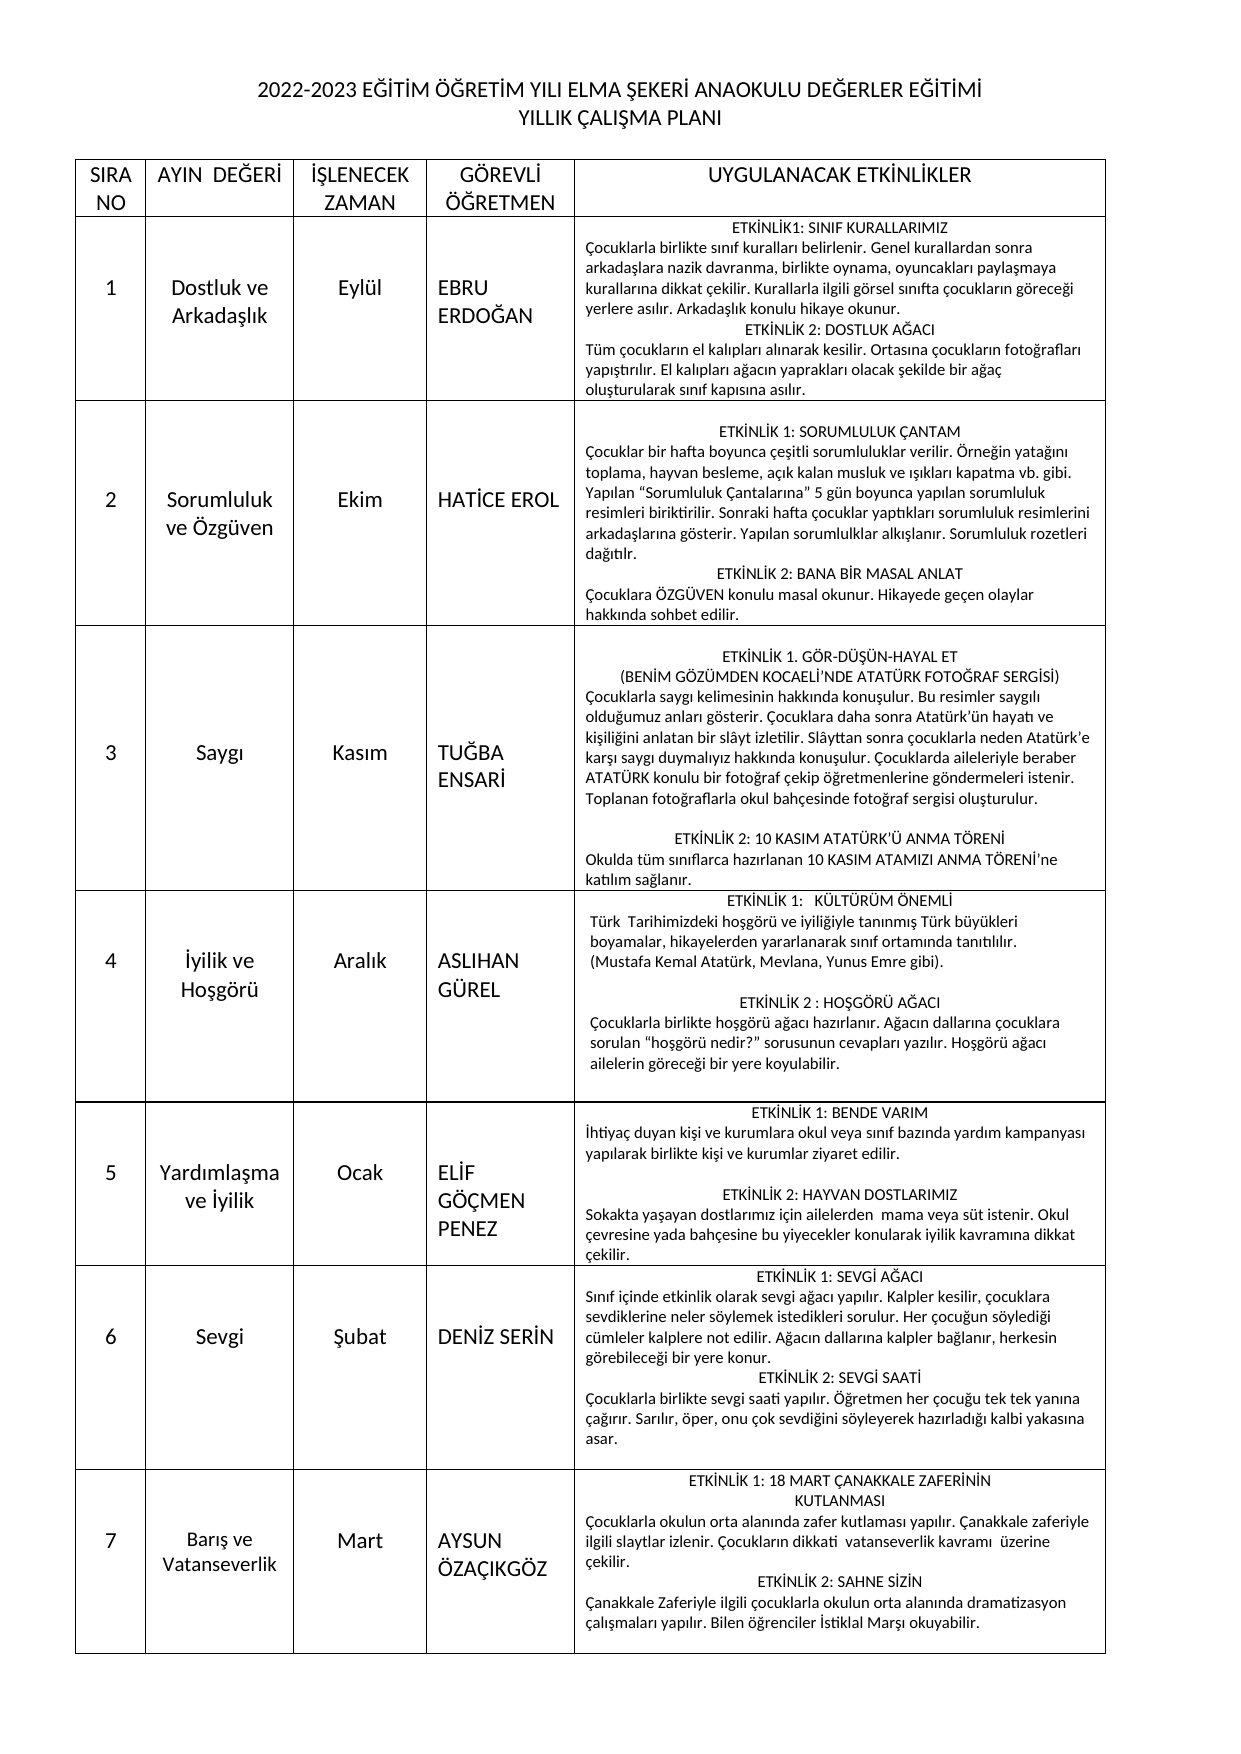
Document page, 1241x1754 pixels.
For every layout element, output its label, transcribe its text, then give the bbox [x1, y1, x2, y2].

table_cell Mart [294, 1470, 426, 1653]
table_header GÖREVLİ ÖĞRETMEN [427, 160, 574, 216]
table_cell ASLIHAN GÜREL [427, 891, 574, 1101]
table_cell Yardımlaşma ve İyilik [146, 1103, 293, 1265]
table_cell 1 [76, 217, 145, 400]
table_cell 2 [76, 401, 145, 624]
table_cell EBRU ERDOĞAN [427, 217, 574, 400]
table_cell Kasım [294, 626, 426, 889]
table_cell ETKİNLİK 1: 18 MART ÇANAKKALE ZAFERİNİN KUTLANMASI Çocuklarla okulun orta alanında zafer kutlaması yapılır. Çanakkale zaferiyle ilgili slaytlar izlenir. Çocukların dikkati vatanseverlik kavramı üzerine çekilir. ETKİNLİK 2: SAHNE SİZİN Çanakkale Zaferiyle ilgili çocuklarla okulun orta alanında dramatizasyon çalışmaları yapılır. Bilen öğrenciler İstiklal Marşı okuyabilir. [575, 1470, 1105, 1653]
table_header AYIN DEĞERİ [146, 160, 293, 216]
table_cell 6 [76, 1266, 145, 1469]
table_cell ETKİNLİK 1: KÜLTÜRÜM ÖNEMLİ Türk Tarihimizdeki hoşgörü ve iyiliğiyle tanınmış Türk büyükleri boyamalar, hikayelerden yararlanarak sınıf ortamında tanıtılılır. (Mustafa Kemal Atatürk, Mevlana, Yunus Emre gibi). ETKİNLİK 2 : HOŞGÖRÜ AĞACI Çocuklarla birlikte hoşgörü ağacı hazırlanır. Ağacın dallarına çocuklara sorulan “hoşgörü nedir?” sorusunun cevapları yazılır. Hoşgörü ağacı ailelerin göreceği bir yere koyulabilir. [575, 891, 1105, 1101]
table_cell Eylül [294, 217, 426, 400]
table_cell ETKİNLİK 1: SEVGİ AĞACI Sınıf içinde etkinlik olarak sevgi ağacı yapılır. Kalpler kesilir, çocuklara sevdiklerine neler söylemek istedikleri sorulur. Her çocuğun söylediği cümleler kalplere not edilir. Ağacın dallarına kalpler bağlanır, herkesin görebileceği bir yere konur. ETKİNLİK 2: SEVGİ SAATİ Çocuklarla birlikte sevgi saati yapılır. Öğretmen her çocuğu tek tek yanına çağırır. Sarılır, öper, onu çok sevdiğini söyleyerek hazırladığı kalbi yakasına asar. [575, 1266, 1105, 1469]
table_cell TUĞBA ENSARİ [427, 626, 574, 889]
table_cell AYSUN ÖZAÇIKGÖZ [427, 1470, 574, 1653]
table_cell Ocak [294, 1103, 426, 1265]
table_cell Barış ve Vatanseverlik [146, 1470, 293, 1653]
table_cell Saygı [146, 626, 293, 889]
table_cell DENİZ SERİN [427, 1266, 574, 1469]
table_cell HATİCE EROL [427, 401, 574, 624]
table_cell Ekim [294, 401, 426, 624]
table_cell Sevgi [146, 1266, 293, 1469]
table_cell ETKİNLİK 1: SORUMLULUK ÇANTAM Çocuklar bir hafta boyunca çeşitli sorumluluklar verilir. Örneğin yatağını toplama, hayvan besleme, açık kalan musluk ve ışıkları kapatma vb. gibi. Yapılan “Sorumluluk Çantalarına” 5 gün boyunca yapılan sorumluluk resimleri biriktirilir. Sonraki hafta çocuklar yaptıkları sorumluluk resimlerini arkadaşlarına gösterir. Yapılan sorumlulklar alkışlanır. Sorumluluk rozetleri dağıtılr. ETKİNLİK 2: BANA BİR MASAL ANLAT Çocuklara ÖZGÜVEN konulu masal okunur. Hikayede geçen olaylar hakkında sohbet edilir. [575, 401, 1105, 624]
table_cell Sorumluluk ve Özgüven [146, 401, 293, 624]
table_cell ETKİNLİK1: SINIF KURALLARIMIZ Çocuklarla birlikte sınıf kuralları belirlenir. Genel kurallardan sonra arkadaşlara nazik davranma, birlikte oynama, oyuncakları paylaşmaya kurallarına dikkat çekilir. Kurallarla ilgili görsel sınıfta çocukların göreceği yerlere asılır. Arkadaşlık konulu hikaye okunur. ETKİNLİK 2: DOSTLUK AĞACI Tüm çocukların el kalıpları alınarak kesilir. Ortasına çocukların fotoğrafları yapıştırılır. El kalıpları ağacın yaprakları olacak şekilde bir ağaç oluşturularak sınıf kapısına asılır. [575, 217, 1105, 400]
table_cell İyilik ve Hoşgörü [146, 891, 293, 1101]
table_header İŞLENECEK ZAMAN [294, 160, 426, 216]
text YILLIK ÇALIŞMA PLANI [75, 103, 1165, 131]
table_cell 4 [76, 891, 145, 1101]
table_cell ETKİNLİK 1: BENDE VARIM İhtiyaç duyan kişi ve kurumlara okul veya sınıf bazında yardım kampanyası yapılarak birlikte kişi ve kurumlar ziyaret edilir. ETKİNLİK 2: HAYVAN DOSTLARIMIZ Sokakta yaşayan dostlarımız için ailelerden mama veya süt istenir. Okul çevresine yada bahçesine bu yiyecekler konularak iyilik kavramına dikkat çekilir. [575, 1103, 1105, 1265]
table_header SIRA NO [76, 160, 145, 216]
table_cell Dostluk ve Arkadaşlık [146, 217, 293, 400]
table_cell ETKİNLİK 1. GÖR-DÜŞÜN-HAYAL ET (BENİM GÖZÜMDEN KOCAELİ’NDE ATATÜRK FOTOĞRAF SERGİSİ) Çocuklarla saygı kelimesinin hakkında konuşulur. Bu resimler saygılı olduğumuz anları gösterir. Çocuklara daha sonra Atatürk’ün hayatı ve kişiliğini anlatan bir slâyt izletilir. Slâyttan sonra çocuklarla neden Atatürk’e karşı saygı duymalıyız hakkında konuşulur. Çocuklarda aileleriyle beraber ATATÜRK konulu bir fotoğraf çekip öğretmenlerine göndermeleri istenir. Toplanan fotoğraflarla okul bahçesinde fotoğraf sergisi oluşturulur. ETKİNLİK 2: 10 KASIM ATATÜRK’Ü ANMA TÖRENİ Okulda tüm sınıflarca hazırlanan 10 KASIM ATAMIZI ANMA TÖRENİ’ne katılım sağlanır. [575, 626, 1105, 889]
table_cell Aralık [294, 891, 426, 1101]
table_cell 3 [76, 626, 145, 889]
text 2022-2023 EĞİTİM ÖĞRETİM YILI ELMA ŞEKERİ ANAOKULU DEĞERLER EĞİTİMİ [75, 75, 1165, 103]
table_cell Şubat [294, 1266, 426, 1469]
table_header UYGULANACAK ETKİNLİKLER [575, 160, 1105, 216]
table_cell ELİF GÖÇMEN PENEZ [427, 1103, 574, 1265]
table_cell 7 [76, 1470, 145, 1653]
table_cell 5 [76, 1103, 145, 1265]
